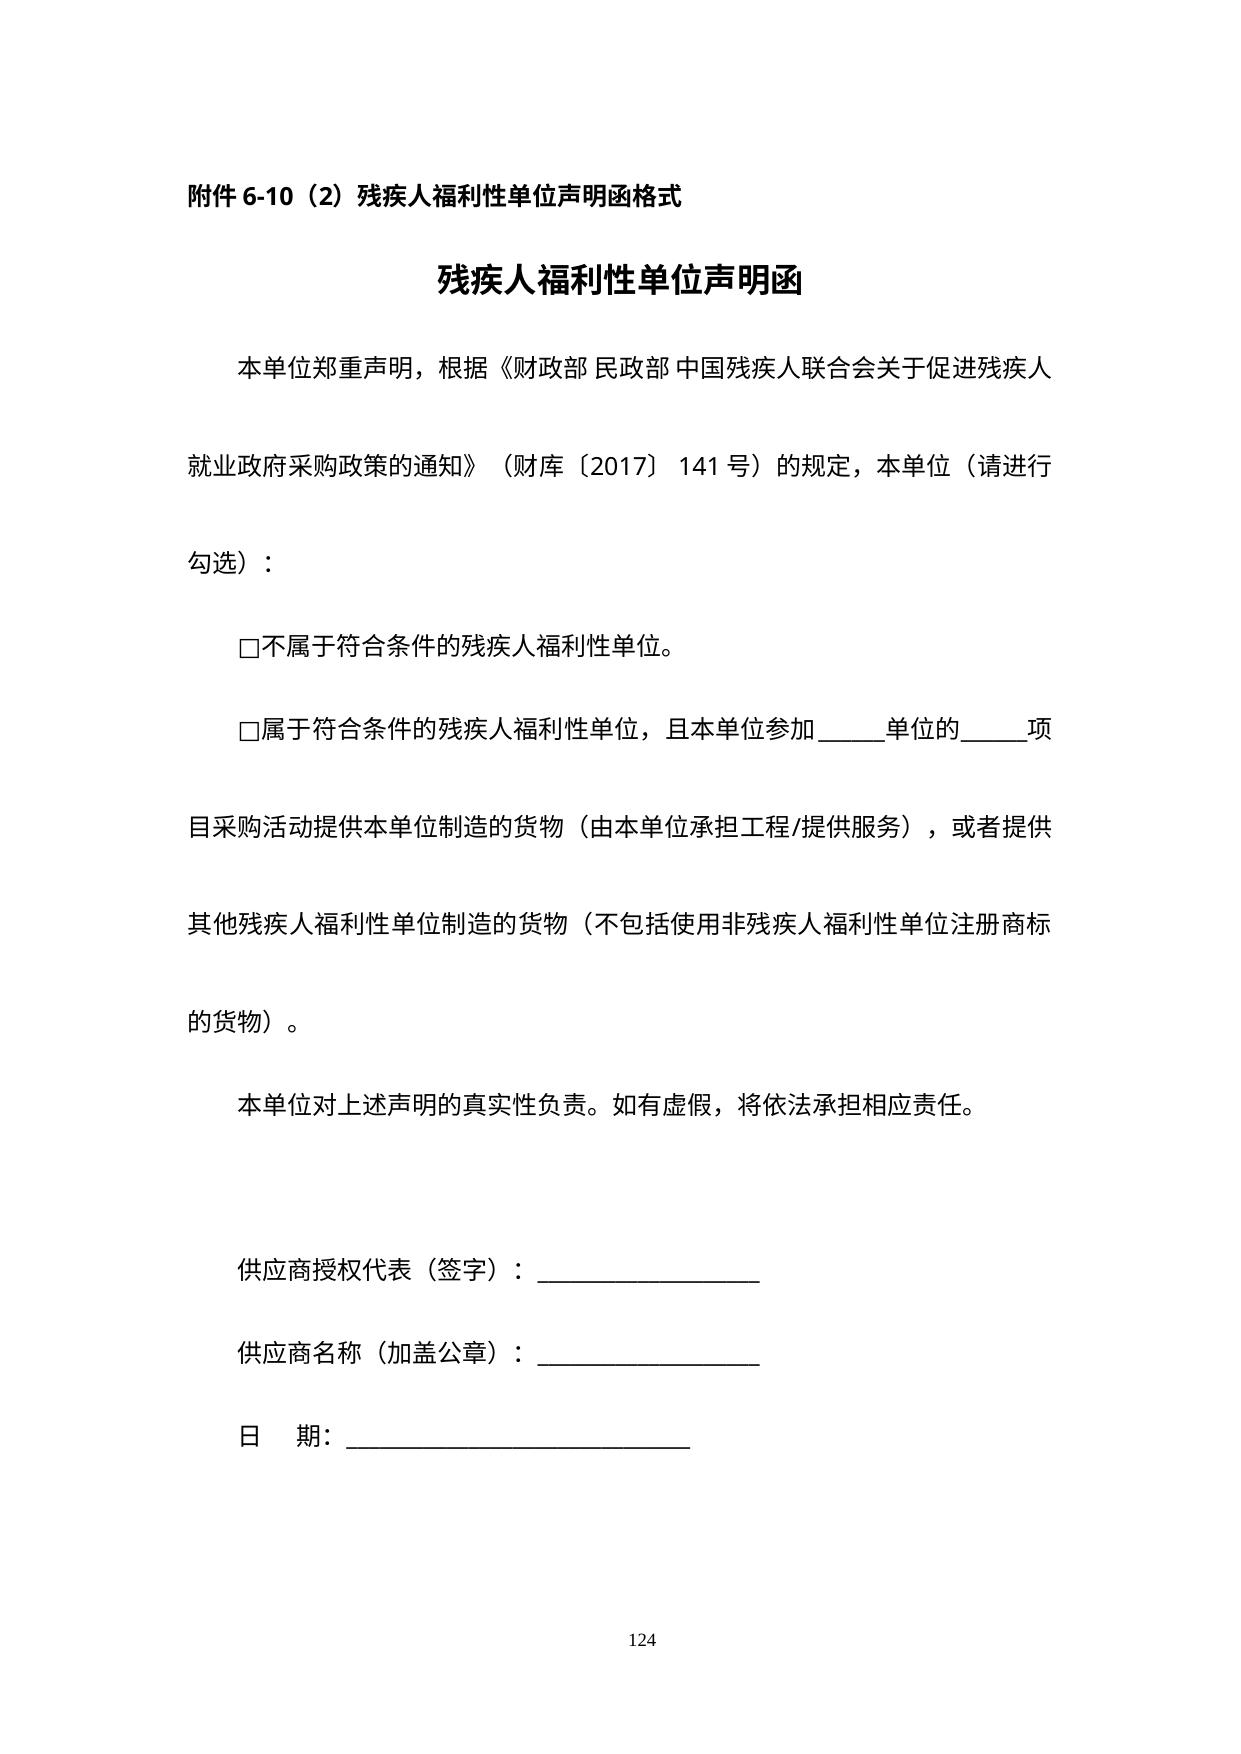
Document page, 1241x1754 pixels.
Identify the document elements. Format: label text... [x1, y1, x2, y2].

text 残疾人福利性单位声明函 [187, 245, 1053, 310]
text □不属于符合条件的残疾人福利性单位。 [187, 612, 1053, 677]
text 本单位对上述声明的真实性负责。如有虚假，将依法承担相应责任。 [187, 1071, 1053, 1136]
subtitle 附件6-10（2）残疾人福利性单位声明函格式 [187, 162, 1053, 227]
text 供应商授权代表（签字）：____________________ [187, 1236, 1053, 1301]
text 本单位郑重声明，根据《财政部 民政部 中国残疾人联合会关于促进残疾人就业政府采购政策的通知》（财库〔2017〕 141号）的规定，本单位（请进行勾选）： [187, 334, 1053, 594]
text 供应商名称（加盖公章）：____________________ [187, 1319, 1053, 1384]
text □属于符合条件的残疾人福利性单位，且本单位参加______单位的______项目采购活动提供本单位制造的货物（由本单位承担工程/提供服务），或者提供其他残疾人福利性单位制造的货物（不包括使用非残疾人福利性单位注册商标的货物）。 [187, 695, 1053, 1053]
text 日 期：_______________________________ [187, 1402, 1053, 1467]
